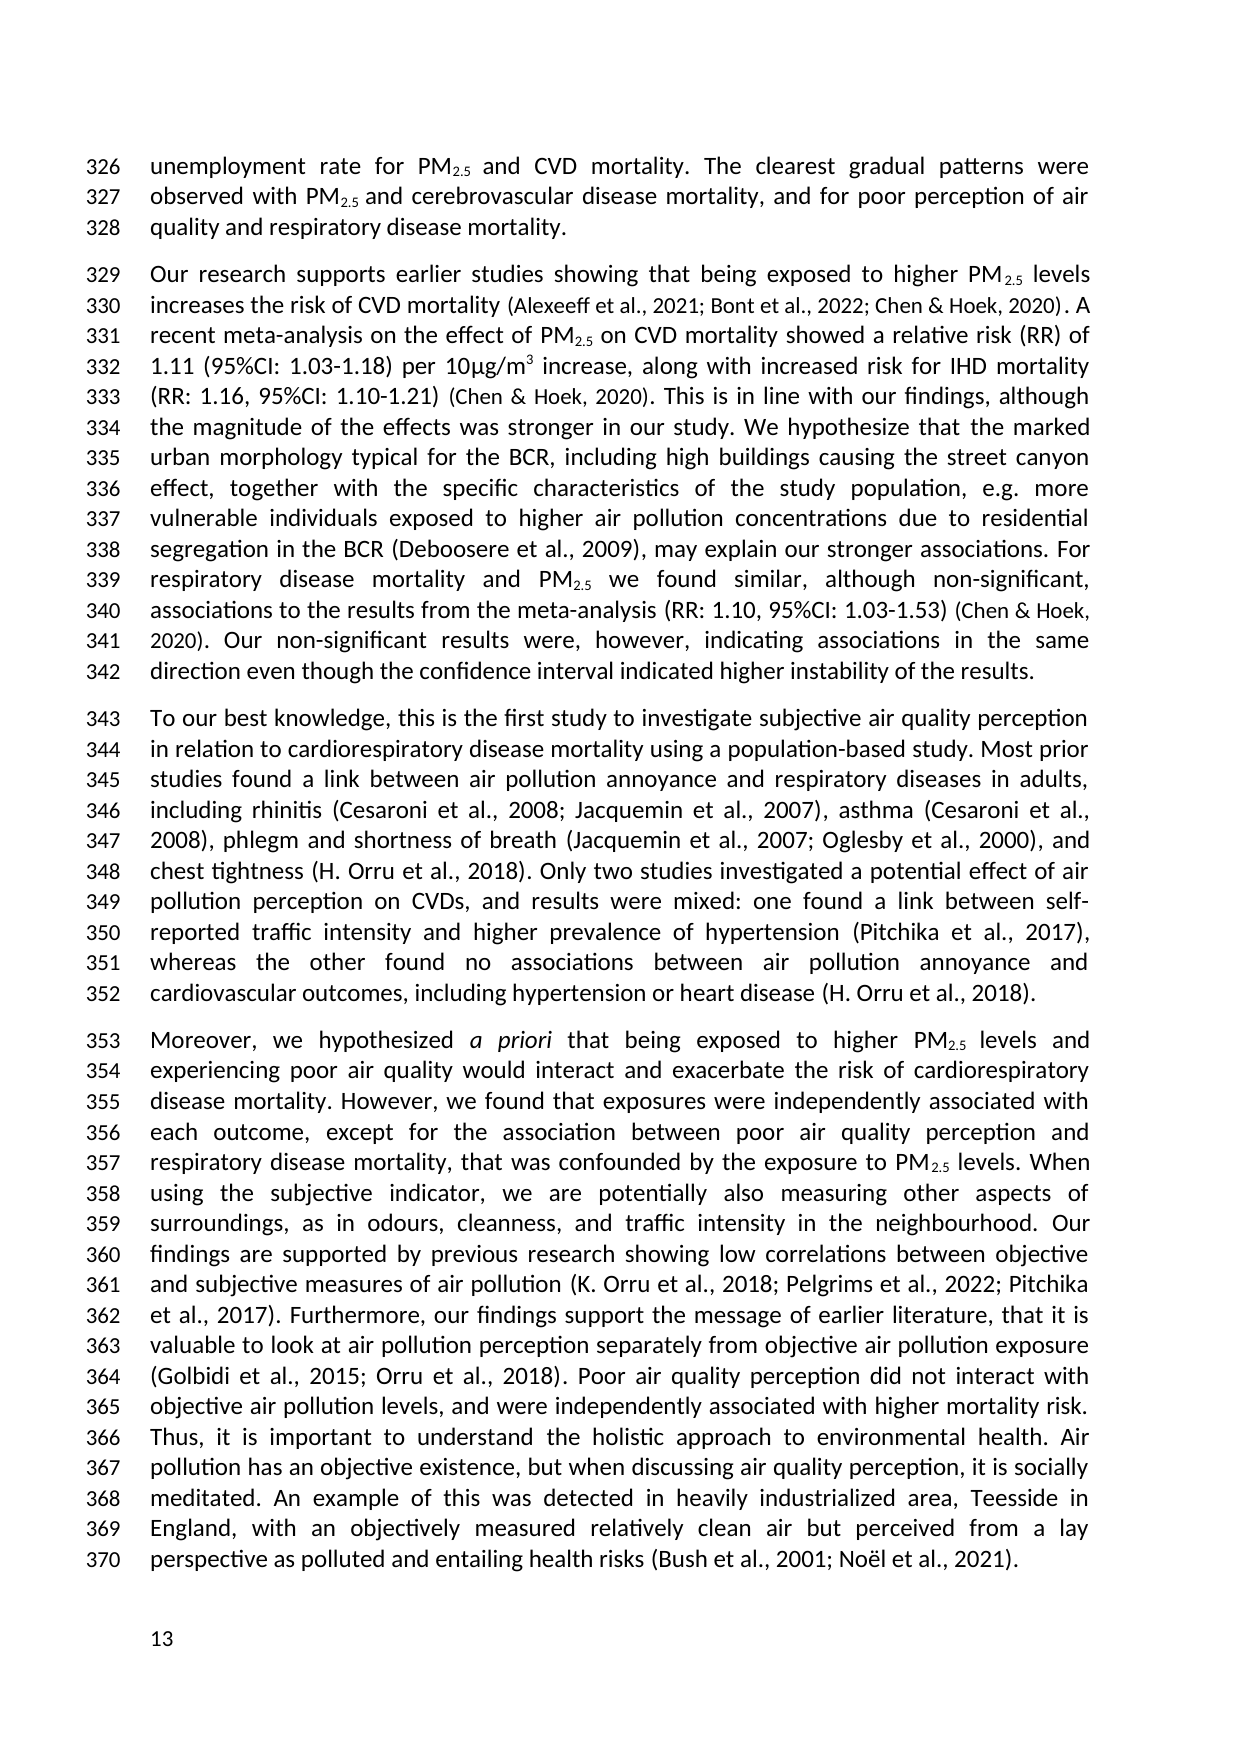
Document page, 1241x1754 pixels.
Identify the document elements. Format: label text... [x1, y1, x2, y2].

text Moreover, we hypothesized a priori that being exposed to higher PM2.5 levels and experiencing poor air quality would interact and exacerbate the risk of cardiorespiratory disease mortality. However, we found that exposures were independently associated with each outcome, except for the association between poor air quality perception and respiratory disease mortality, that was confounded by the exposure to PM2.5 levels. When using the subjective indicator, we are potentially also measuring other aspects of surroundings, as in odours, cleanness, and traffic intensity in the neighbourhood. Our findings are supported by previous research showing low correlations between objective and subjective measures of air pollution . Furthermore, our findings support the message of earlier literature, that it is valuable to look at air pollution perception separately from objective air pollution exposure . Poor air quality perception did not interact with objective air pollution levels, and were independently associated with higher mortality risk. Thus, it is important to understand the holistic approach to environmental health. Air pollution has an objective existence, but when discussing air quality perception, it is socially meditated. An example of this was detected in heavily industrialized area, Teesside in England, with an objectively measured relatively clean air but perceived from a lay perspective as polluted and entailing health risks . [150, 1024, 1090, 1573]
text Our research supports earlier studies showing that being exposed to higher PM2.5 levels increases the risk of CVD mortality . A recent meta-analysis on the effect of PM2.5 on CVD mortality showed a relative risk (RR) of 1.11 (95%CI: 1.03-1.18) per 10µg/m3 increase, along with increased risk for IHD mortality (RR: 1.16, 95%CI: 1.10-1.21) . This is in line with our findings, although the magnitude of the effects was stronger in our study. We hypothesize that the marked urban morphology typical for the BCR, including high buildings causing the street canyon effect, together with the specific characteristics of the study population, e.g. more vulnerable individuals exposed to higher air pollution concentrations due to residential segregation in the BCR , may explain our stronger associations. For respiratory disease mortality and PM2.5 we found similar, although non-significant, associations to the results from the meta-analysis (RR: 1.10, 95%CI: 1.03-1.53) . Our non-significant results were, however, indicating associations in the same direction even though the confidence interval indicated higher instability of the results. [150, 258, 1090, 686]
text To our best knowledge, this is the first study to investigate subjective air quality perception in relation to cardiorespiratory disease mortality using a population-based study. Most prior studies found a link between air pollution annoyance and respiratory diseases in adults, including rhinitis , asthma , phlegm and shortness of breath , and chest tightness . Only two studies investigated a potential effect of air pollution perception on CVDs, and results were mixed: one found a link between self-reported traffic intensity and higher prevalence of hypertension , whereas the other found no associations between air pollution annoyance and cardiovascular outcomes, including hypertension or heart disease . [150, 702, 1090, 1007]
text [150, 150, 1090, 242]
